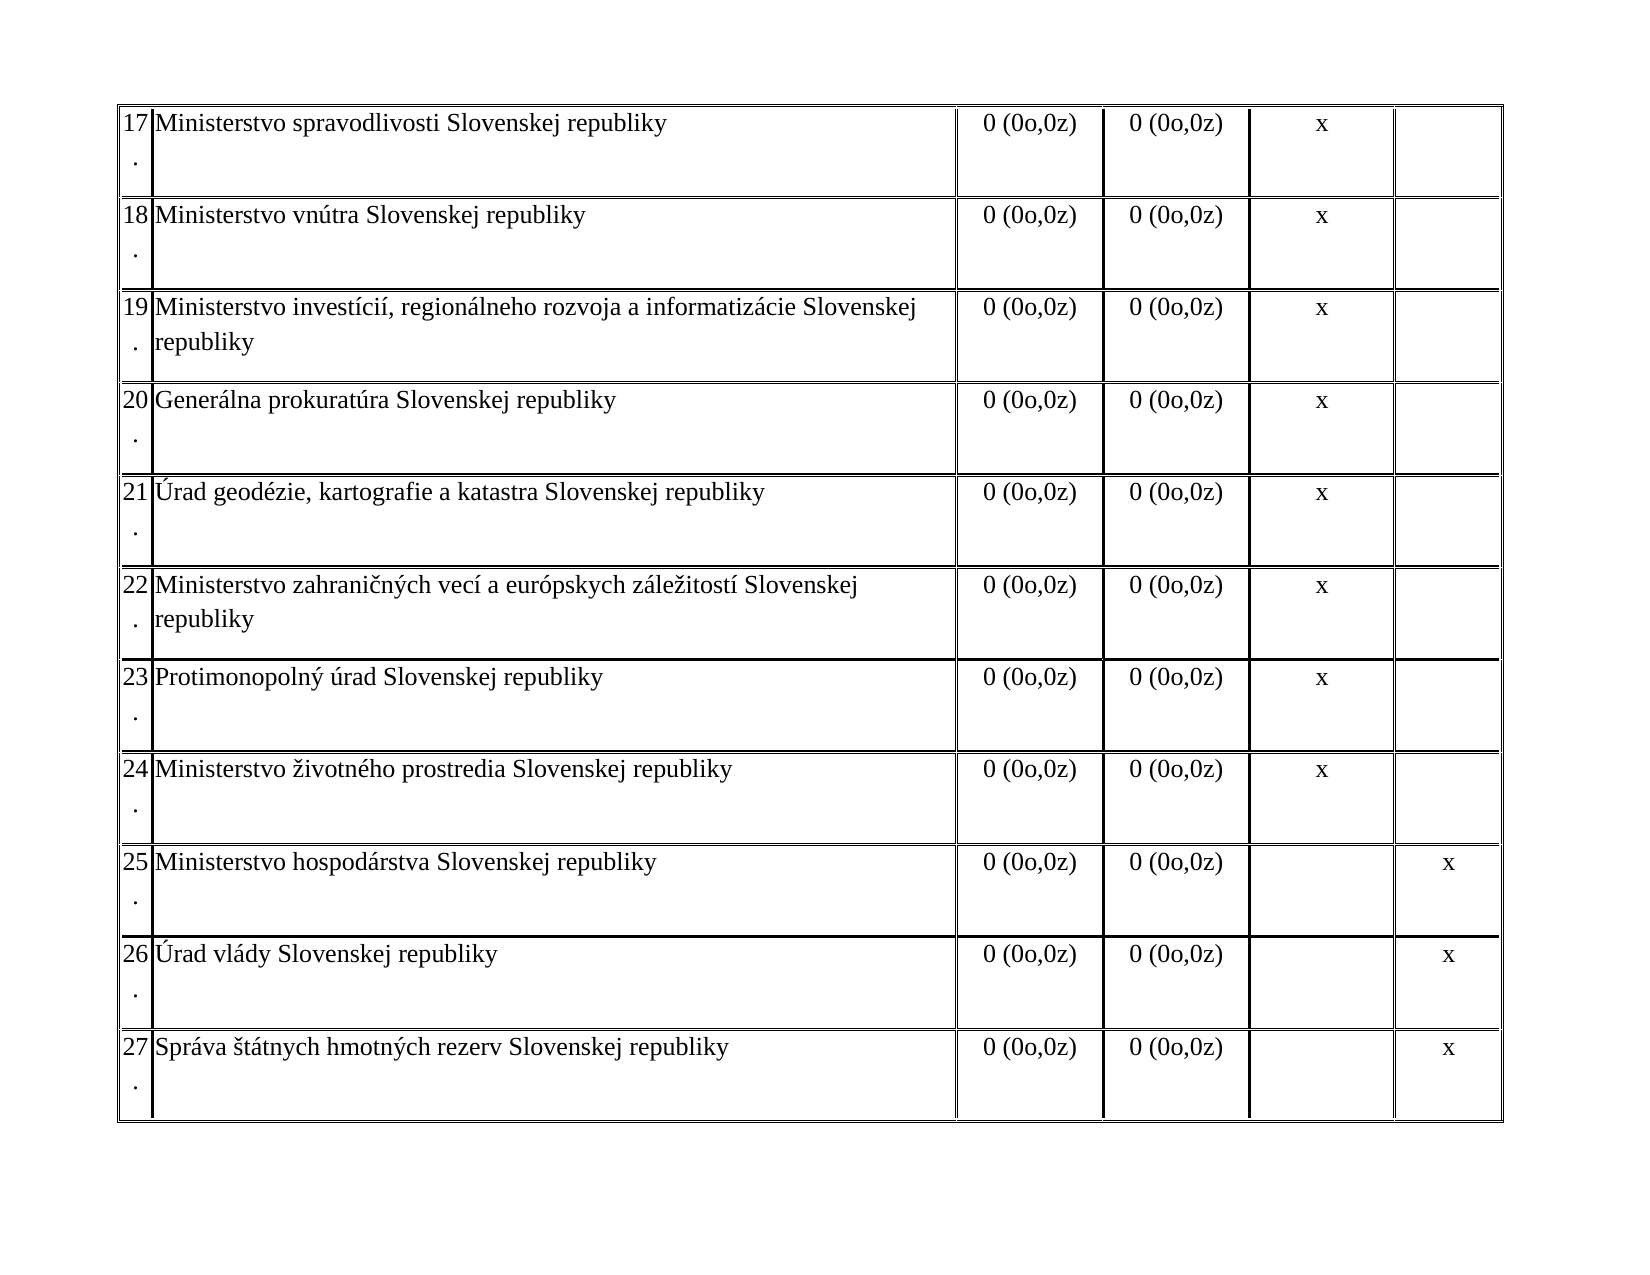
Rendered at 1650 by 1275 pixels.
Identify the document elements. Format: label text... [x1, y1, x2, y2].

table_cell 0 (0o,0z) [958, 384, 1102, 473]
table_cell 0 (0o,0z) [1105, 569, 1248, 658]
table_cell [1251, 938, 1393, 1027]
table_cell [1396, 288, 1501, 381]
table_cell 0 (0o,0z) [1105, 292, 1248, 381]
table_cell 18. [118, 196, 152, 288]
table_cell [1395, 196, 1502, 288]
table_cell Ministerstvo zahraničných vecí a európskych záležitostí Slovenskej republiky [154, 569, 955, 658]
table_cell 0 (0o,0z) [958, 938, 1102, 1027]
table_cell 27. [120, 1028, 152, 1120]
table_cell Ministerstvo investícií, regionálneho rozvoja a informatizácie Slovenskej republiky [154, 292, 955, 381]
table_cell 0 (0o,0z) [1105, 199, 1248, 288]
table_cell x [1249, 107, 1394, 196]
table_cell 22. [120, 565, 151, 658]
table_cell 0 (0o,0z) [1105, 846, 1248, 935]
table_cell Ministerstvo životného prostredia Slovenskej republiky [154, 754, 955, 843]
table_cell 0 (0o,0z) [1105, 477, 1248, 565]
table_cell x [1396, 935, 1501, 1027]
table_cell 20. [118, 381, 152, 473]
table_cell 19. [120, 288, 151, 381]
table_cell x [1251, 754, 1393, 843]
table_cell [1251, 846, 1393, 935]
table_cell 0 (0o,0z) [1105, 661, 1248, 750]
table_cell 0 (0o,0z) [958, 661, 1102, 750]
table_cell Ministerstvo spravodlivosti Slovenskej republiky [152, 107, 957, 196]
table_cell x [1251, 199, 1393, 288]
table_cell 0 (0o,0z) [957, 105, 1103, 196]
table_cell [1396, 565, 1501, 658]
table_cell [1395, 381, 1502, 473]
table_cell Úrad geodézie, kartografie a katastra Slovenskej republiky [154, 477, 955, 565]
table_cell Správa štátnych hmotných rezerv Slovenskej republiky [152, 1031, 957, 1120]
table_cell 21. [120, 473, 151, 565]
table_cell [1249, 1031, 1394, 1120]
table_cell x [1251, 384, 1393, 473]
table_cell 0 (0o,0z) [958, 199, 1102, 288]
table_cell 0 (0o,0z) [958, 569, 1102, 658]
table_cell x [1251, 569, 1393, 658]
table_cell 26. [120, 935, 151, 1027]
table_cell x [1251, 292, 1393, 381]
table_cell 0 (0o,0z) [1103, 1031, 1249, 1120]
table_cell 23. [118, 658, 151, 750]
table_cell 0 (0o,0z) [958, 477, 1102, 565]
table_cell x [1251, 477, 1393, 565]
table_cell 0 (0o,0z) [958, 754, 1102, 843]
table_cell Protimonopolný úrad Slovenskej republiky [154, 661, 955, 750]
table_cell 24. [120, 750, 151, 843]
table_cell 0 (0o,0z) [1103, 107, 1249, 196]
table_cell 25. [118, 843, 152, 935]
table_cell Generálna prokuratúra Slovenskej republiky [154, 384, 955, 473]
table_cell [1396, 658, 1502, 750]
table_cell Ministerstvo hospodárstva Slovenskej republiky [154, 846, 955, 935]
table_cell Ministerstvo vnútra Slovenskej republiky [154, 199, 955, 288]
table_cell 0 (0o,0z) [958, 846, 1102, 935]
table_cell [1396, 473, 1501, 565]
table_cell 0 (0o,0z) [958, 292, 1102, 381]
table_cell 0 (0o,0z) [957, 1031, 1103, 1120]
table_cell x [1395, 1028, 1501, 1120]
table_cell 0 (0o,0z) [1105, 384, 1248, 473]
table_cell 17. [120, 107, 152, 196]
table_cell Úrad vlády Slovenskej republiky [154, 938, 955, 1027]
table_cell x [1395, 843, 1502, 935]
table_cell x [1251, 661, 1393, 750]
table_cell [1396, 750, 1501, 843]
table_cell 0 (0o,0z) [1105, 938, 1248, 1027]
table_cell [1395, 107, 1501, 196]
table_cell 0 (0o,0z) [1105, 754, 1248, 843]
